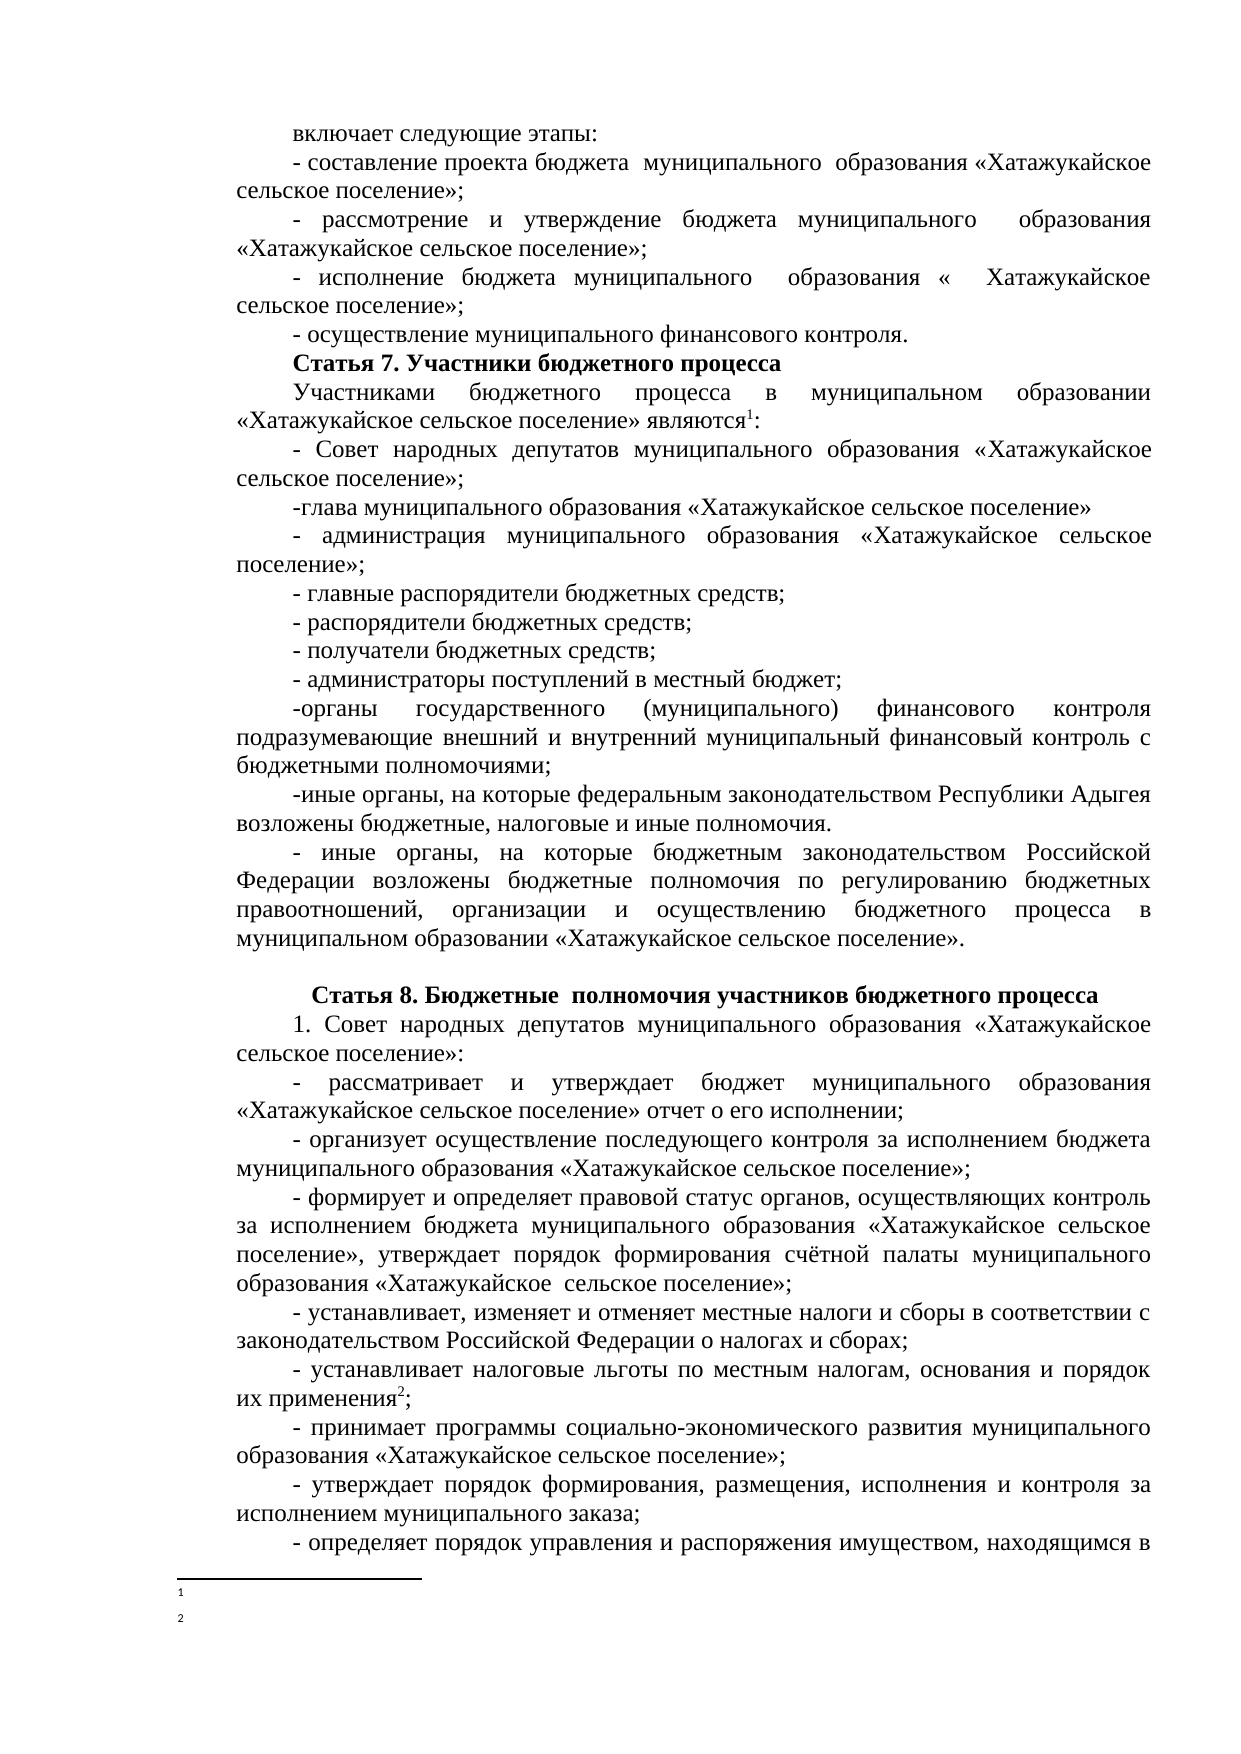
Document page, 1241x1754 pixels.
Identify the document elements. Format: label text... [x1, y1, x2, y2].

text - составление проекта бюджета муниципального образования «Хатажукайское сельское поселение»; [236, 147, 1152, 204]
text - формирует и определяет правовой статус органов, осуществляющих контроль за исполнением бюджета муниципального образования «Хатажукайское сельское поселение», утверждает порядок формирования счётной палаты муниципального образования «Хатажукайское сельское поселение»; [236, 1182, 1152, 1297]
text -глава муниципального образования «Хатажукайское сельское поселение» [236, 492, 1152, 521]
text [236, 1527, 1152, 1556]
text включает следующие этапы: [236, 118, 1152, 147]
text - организует осуществление последующего контроля за исполнением бюджета муниципального образования «Хатажукайское сельское поселение»; [236, 1124, 1152, 1182]
text - администраторы поступлений в местный бюджет; [236, 664, 1152, 693]
text - рассматривает и утверждает бюджет муниципального образования «Хатажукайское сельское поселение» отчет о его исполнении; [236, 1067, 1152, 1124]
text - получатели бюджетных средств; [236, 636, 1152, 664]
text - устанавливает налоговые льготы по местным налогам, основания и порядок их применения; [236, 1354, 1152, 1412]
text - администрация муниципального образования «Хатажукайское сельское поселение»; [236, 521, 1152, 578]
text - утверждает порядок формирования, размещения, исполнения и контроля за исполнением муниципального заказа; [236, 1469, 1152, 1527]
text - Совет народных депутатов муниципального образования «Хатажукайское сельское поселение»; [236, 434, 1152, 492]
text Участниками бюджетного процесса в муниципальном образовании «Хатажукайское сельское поселение» являются: [236, 377, 1152, 434]
text - распорядители бюджетных средств; [236, 607, 1152, 636]
text - главные распорядители бюджетных средств; [236, 578, 1152, 607]
text -органы государственного (муниципального) финансового контроля подразумевающие внешний и внутренний муниципальный финансовый контроль с бюджетными полномочиями; [236, 693, 1152, 779]
text Статья 7. Участники бюджетного процесса [236, 348, 1152, 377]
text - иные органы, на которые бюджетным законодательством Российской Федерации возложены бюджетные полномочия по регулированию бюджетных правоотношений, организации и осуществлению бюджетного процесса в муниципальном образовании «Хатажукайское сельское поселение». [236, 837, 1152, 952]
text - рассмотрение и утверждение бюджета муниципального образования «Хатажукайское сельское поселение»; [236, 204, 1152, 262]
text 1. Совет народных депутатов муниципального образования «Хатажукайское сельское поселение»: [236, 1009, 1152, 1067]
text - осуществление муниципального финансового контроля. [236, 319, 1152, 348]
text - исполнение бюджета муниципального образования « Хатажукайское сельское поселение»; [236, 262, 1152, 319]
text - устанавливает, изменяет и отменяет местные налоги и сборы в соответствии с законодательством Российской Федерации о налогах и сборах; [236, 1297, 1152, 1354]
text Статья 8. Бюджетные полномочия участников бюджетного процесса [236, 981, 1152, 1009]
text -иные органы, на которые федеральным законодательством Республики Адыгея возложены бюджетные, налоговые и иные полномочия. [236, 779, 1152, 837]
text - принимает программы социально-экономического развития муниципального образования «Хатажукайское сельское поселение»; [236, 1412, 1152, 1469]
